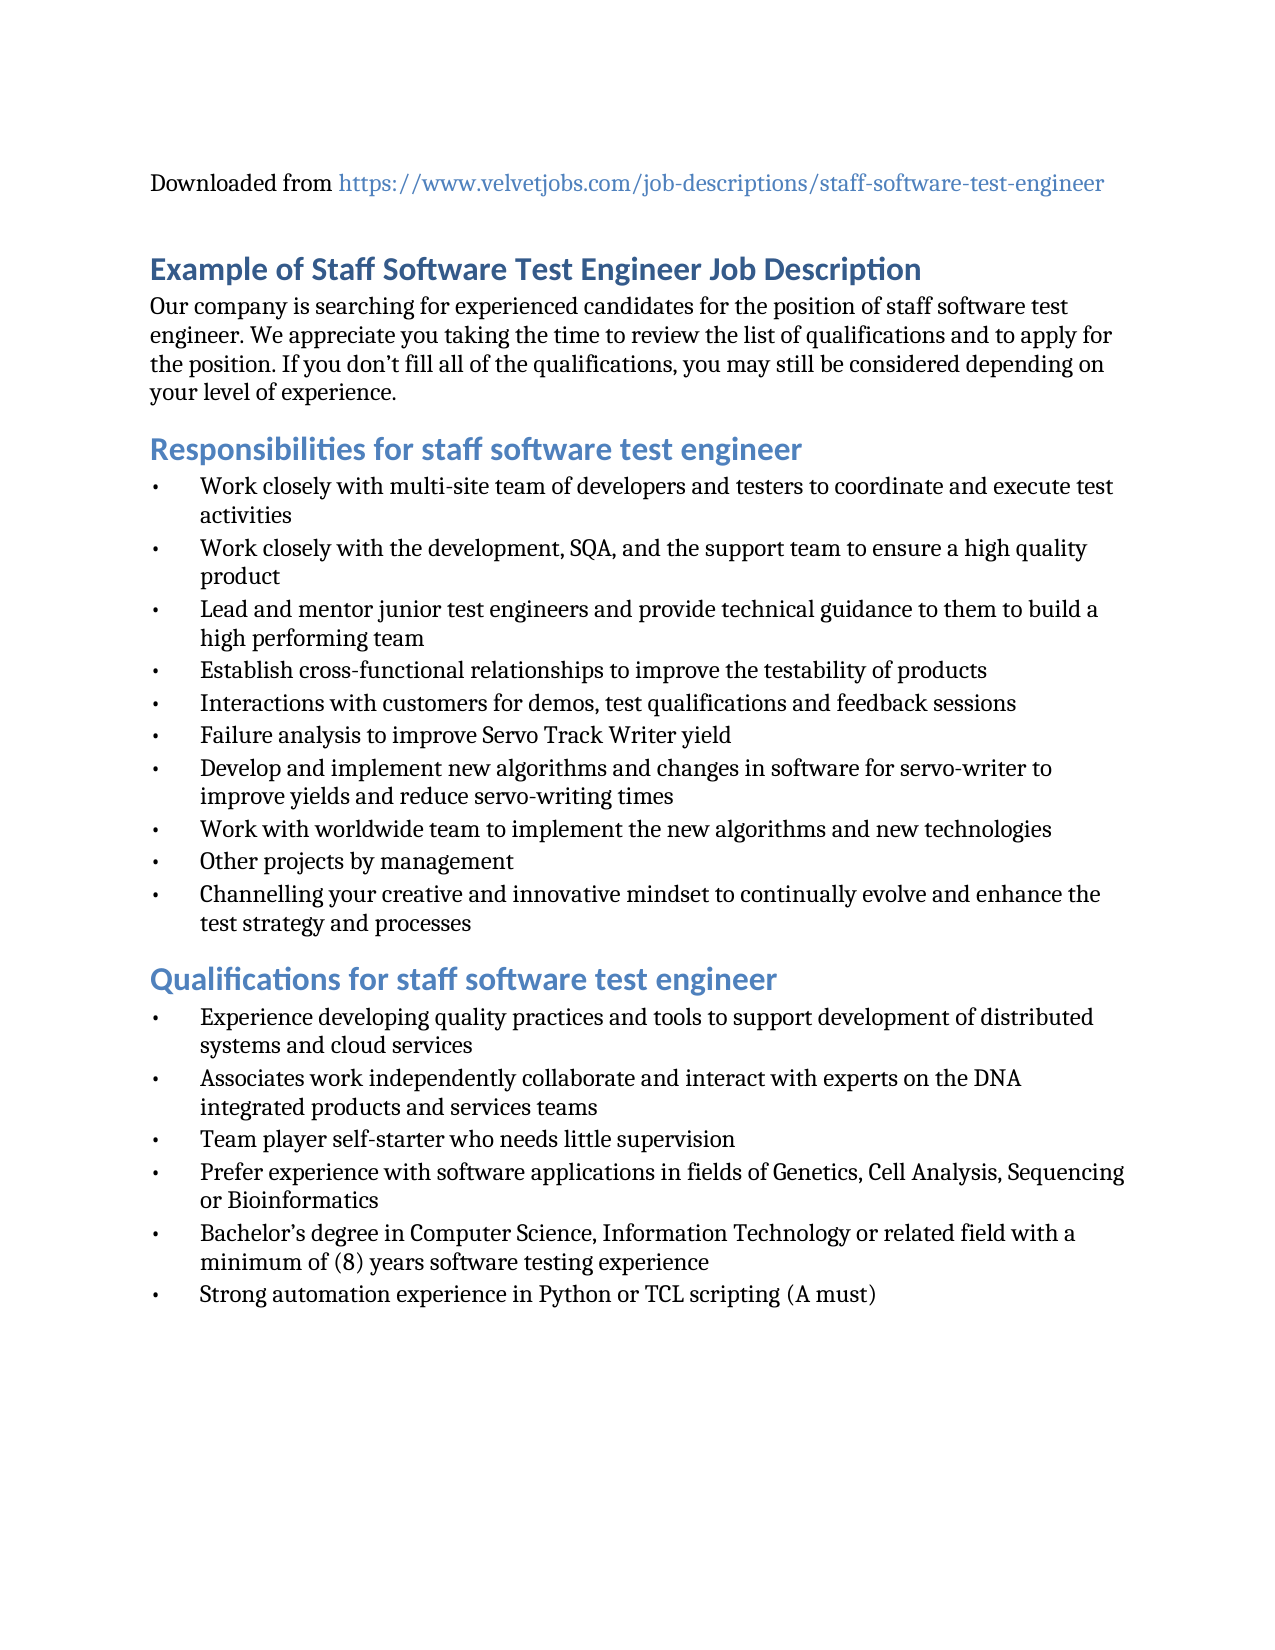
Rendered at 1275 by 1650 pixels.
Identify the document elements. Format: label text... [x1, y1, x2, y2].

list Work closely with multi-site team of developers and testers to coordinate and execute test activities [150, 472, 1125, 530]
text Downloaded from https://www.velvetjobs.com/job-descriptions/staff-software-test-engineer [150, 169, 1125, 197]
list Associates work independently collaborate and interact with experts on the DNA integrated products and services teams [150, 1064, 1125, 1121]
text Our company is searching for experienced candidates for the position of staff software test engineer. We appreciate you taking the time to review the list of qualifications and to apply for the position. If you don’t fill all of the qualifications, you may still be considered depending on your level of experience. [150, 292, 1125, 407]
list Team player self-starter who needs little supervision [150, 1125, 1125, 1154]
list Experience developing quality practices and tools to support development of distributed systems and cloud services [150, 1003, 1125, 1060]
list Develop and implement new algorithms and changes in software for servo-writer to improve yields and reduce servo-writing times [150, 753, 1125, 811]
list Work closely with the development, SQA, and the support team to ensure a high quality product [150, 533, 1125, 591]
list Interactions with customers for demos, test qualifications and feedback sessions [150, 688, 1125, 717]
subtitle Qualifications for staff software test engineer [150, 958, 1125, 999]
list Strong automation experience in Python or TCL scripting (A must) [150, 1280, 1125, 1309]
list Channelling your creative and innovative mindset to continually evolve and enhance the test strategy and processes [150, 880, 1125, 937]
list Establish cross-functional relationships to improve the testability of products [150, 656, 1125, 685]
list Lead and mentor junior test engineers and provide technical guidance to them to build a high performing team [150, 595, 1125, 652]
list Failure analysis to improve Servo Track Writer yield [150, 721, 1125, 750]
list Other projects by management [150, 847, 1125, 876]
list Bachelor’s degree in Computer Science, Information Technology or related field with a minimum of (8) years software testing experience [150, 1219, 1125, 1276]
list Prefer experience with software applications in fields of Genetics, Cell Analysis, Sequencing or Bioinformatics [150, 1158, 1125, 1215]
list Work with worldwide team to implement the new algorithms and new technologies [150, 815, 1125, 843]
subtitle Example of Staff Software Test Engineer Job Description [150, 247, 1125, 288]
subtitle Responsibilities for staff software test engineer [150, 428, 1125, 468]
